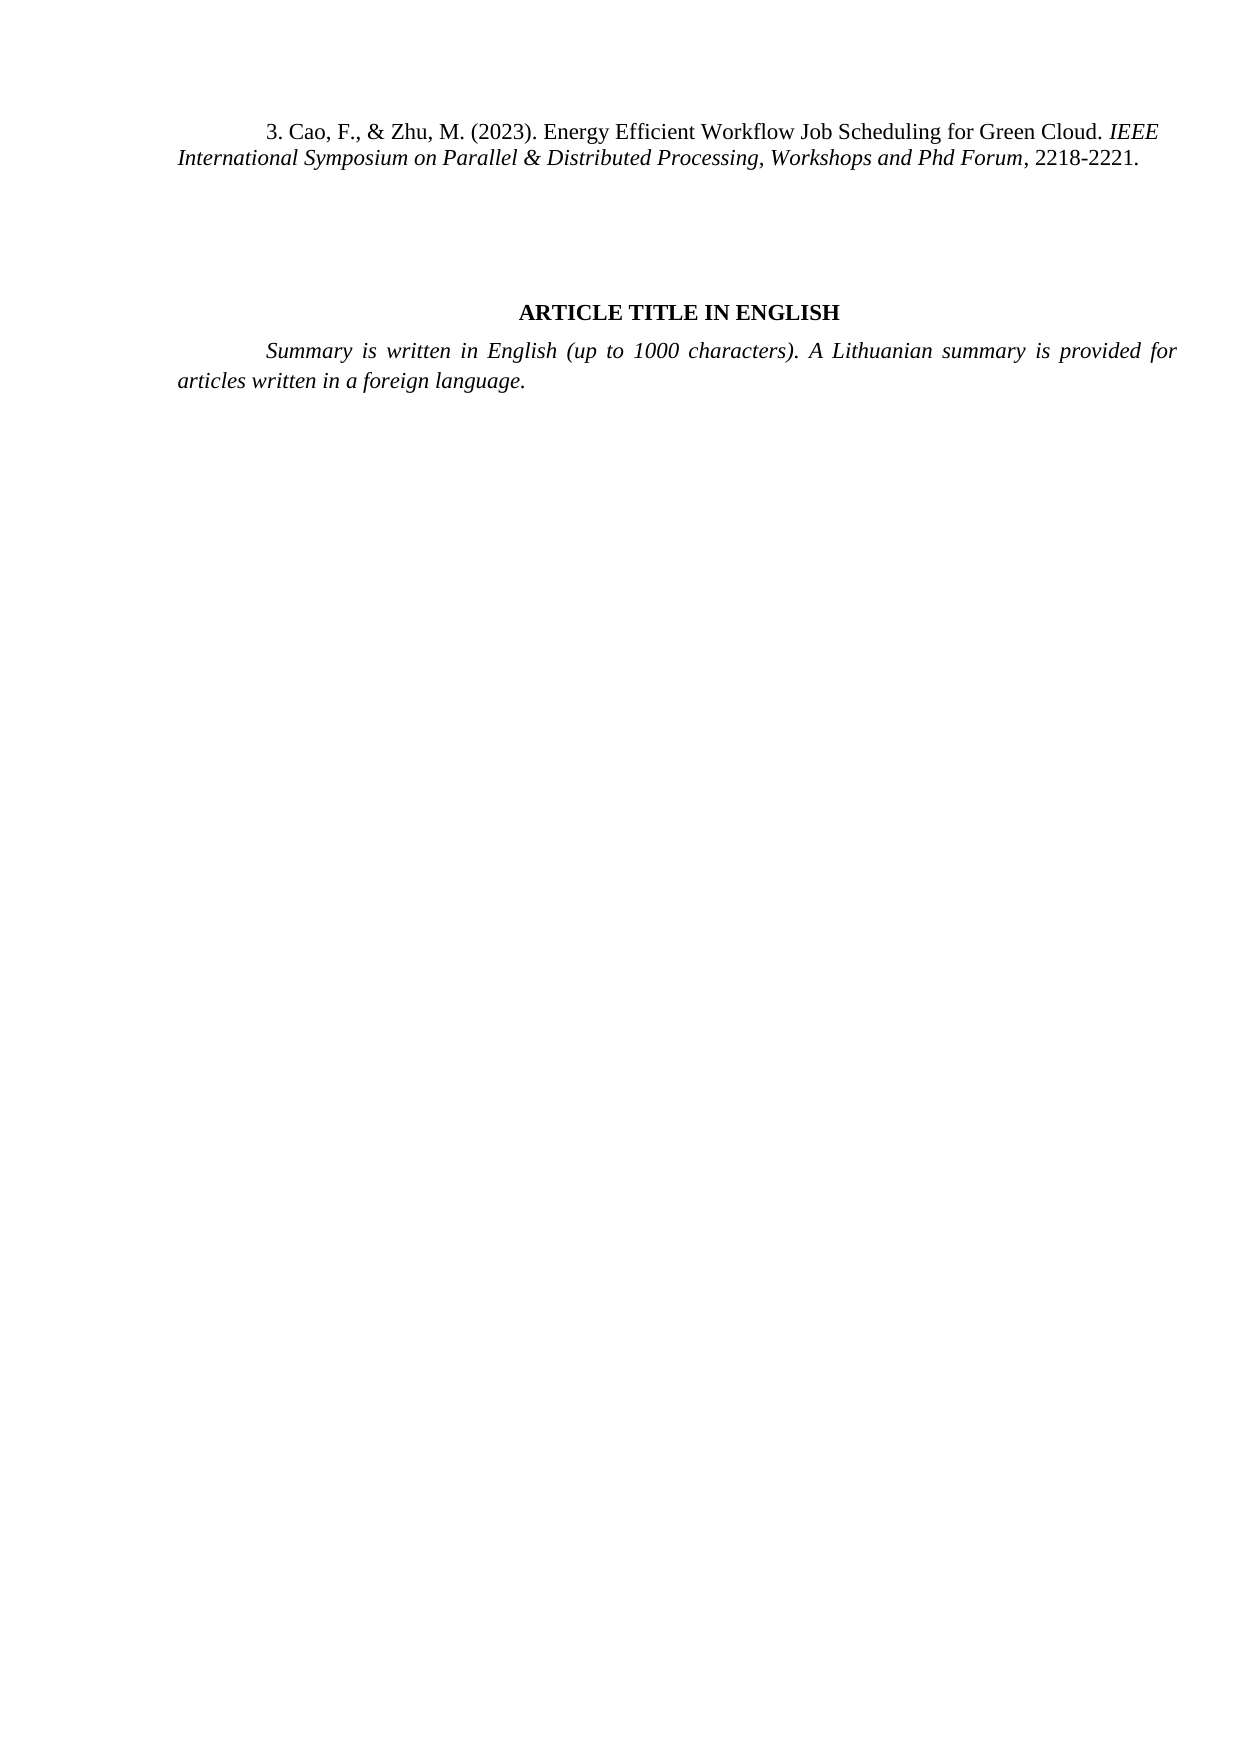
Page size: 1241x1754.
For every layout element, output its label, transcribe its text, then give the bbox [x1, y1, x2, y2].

text Summary is written in English (up to 1000 characters). A Lithuanian summary is provided for articles written in a foreign language. [177, 337, 1181, 394]
text ARTICLE TITLE IN ENGLISH [177, 298, 1181, 325]
text 3. Cao, F., & Zhu, M. (2023). Energy Efficient Workflow Job Scheduling for Green Cloud. IEEE International Symposium on Parallel & Distributed Processing, Workshops and Phd Forum, 2218-2221. [177, 118, 1181, 171]
